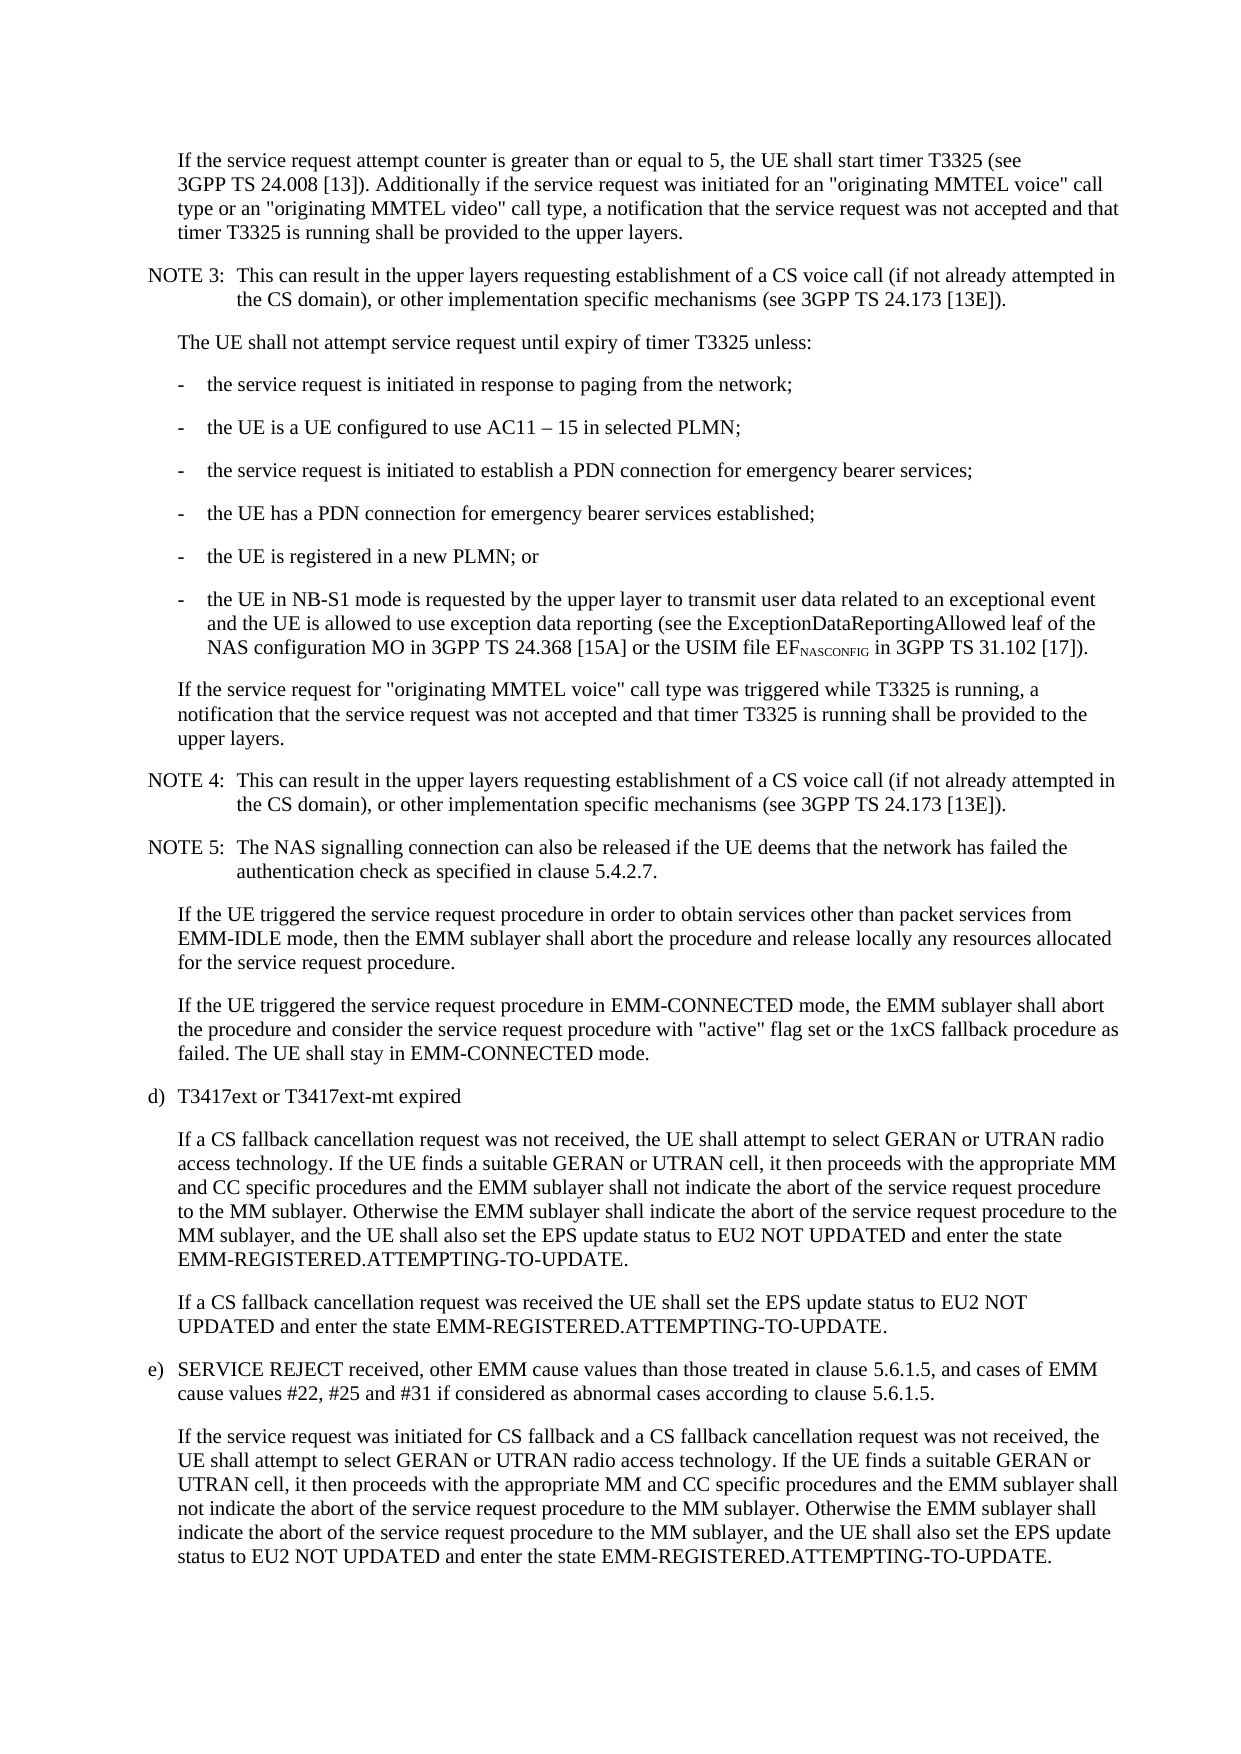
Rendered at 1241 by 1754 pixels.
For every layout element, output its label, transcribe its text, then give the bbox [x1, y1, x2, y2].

text If the UE triggered the service request procedure in EMM-CONNECTED mode, the EMM sublayer shall abort the procedure and consider the service request procedure with "active" flag set or the 1xCS fallback procedure as failed. The UE shall stay in EMM-CONNECTED mode. [148, 993, 1122, 1065]
text - the service request is initiated in response to paging from the network; [177, 372, 1122, 396]
text NOTE 5: The NAS signalling connection can also be released if the UE deems that the network has failed the authentication check as specified in clause 5.4.2.7. [148, 835, 1122, 883]
text - the UE is a UE configured to use AC11 – 15 in selected PLMN; [177, 415, 1122, 439]
text If a CS fallback cancellation request was not received, the UE shall attempt to select GERAN or UTRAN radio access technology. If the UE finds a suitable GERAN or UTRAN cell, it then proceeds with the appropriate MM and CC specific procedures and the EMM sublayer shall not indicate the abort of the service request procedure to the MM sublayer. Otherwise the EMM sublayer shall indicate the abort of the service request procedure to the MM sublayer, and the UE shall also set the EPS update status to EU2 NOT UPDATED and enter the state EMM-REGISTERED.ATTEMPTING-TO-UPDATE. [148, 1127, 1122, 1271]
text - the UE in NB-S1 mode is requested by the upper layer to transmit user data related to an exceptional event and the UE is allowed to use exception data reporting (see the ExceptionDataReportingAllowed leaf of the NAS configuration MO in 3GPP TS 24.368 [15A] or the USIM file EFNASCONFIG in 3GPP TS 31.102 [17]). [177, 586, 1122, 659]
text If a CS fallback cancellation request was received the UE shall set the EPS update status to EU2 NOT UPDATED and enter the state EMM-REGISTERED.ATTEMPTING-TO-UPDATE. [148, 1290, 1122, 1338]
text - the UE is registered in a new PLMN; or [177, 544, 1122, 568]
text - the service request is initiated to establish a PDN connection for emergency bearer services; [177, 458, 1122, 482]
text NOTE 4: This can result in the upper layers requesting establishment of a CS voice call (if not already attempted in the CS domain), or other implementation specific mechanisms (see 3GPP TS 24.173 [13E]). [148, 768, 1122, 816]
text The UE shall not attempt service request until expiry of timer T3325 unless: [148, 329, 1122, 354]
text NOTE 3: This can result in the upper layers requesting establishment of a CS voice call (if not already attempted in the CS domain), or other implementation specific mechanisms (see 3GPP TS 24.173 [13E]). [148, 263, 1122, 311]
text e) SERVICE REJECT received, other EMM cause values than those treated in clause 5.6.1.5, and cases of EMM cause values #22, #25 and #31 if considered as abnormal cases according to clause 5.6.1.5. [148, 1357, 1122, 1405]
text If the UE triggered the service request procedure in order to obtain services other than packet services from EMM-IDLE mode, then the EMM sublayer shall abort the procedure and release locally any resources allocated for the service request procedure. [148, 902, 1122, 974]
text d) T3417ext or T3417ext-mt expired [148, 1084, 1122, 1108]
text If the service request for "originating MMTEL voice" call type was triggered while T3325 is running, a notification that the service request was not accepted and that timer T3325 is running shall be provided to the upper layers. [148, 677, 1122, 749]
text - the UE has a PDN connection for emergency bearer services established; [177, 501, 1122, 525]
text If the service request attempt counter is greater than or equal to 5, the UE shall start timer T3325 (see 3GPP TS 24.008 [13]). Additionally if the service request was initiated for an "originating MMTEL voice" call type or an "originating MMTEL video" call type, a notification that the service request was not accepted and that timer T3325 is running shall be provided to the upper layers. [148, 148, 1122, 244]
text If the service request was initiated for CS fallback and a CS fallback cancellation request was not received, the UE shall attempt to select GERAN or UTRAN radio access technology. If the UE finds a suitable GERAN or UTRAN cell, it then proceeds with the appropriate MM and CC specific procedures and the EMM sublayer shall not indicate the abort of the service request procedure to the MM sublayer. Otherwise the EMM sublayer shall indicate the abort of the service request procedure to the MM sublayer, and the UE shall also set the EPS update status to EU2 NOT UPDATED and enter the state EMM-REGISTERED.ATTEMPTING-TO-UPDATE. [148, 1424, 1122, 1568]
